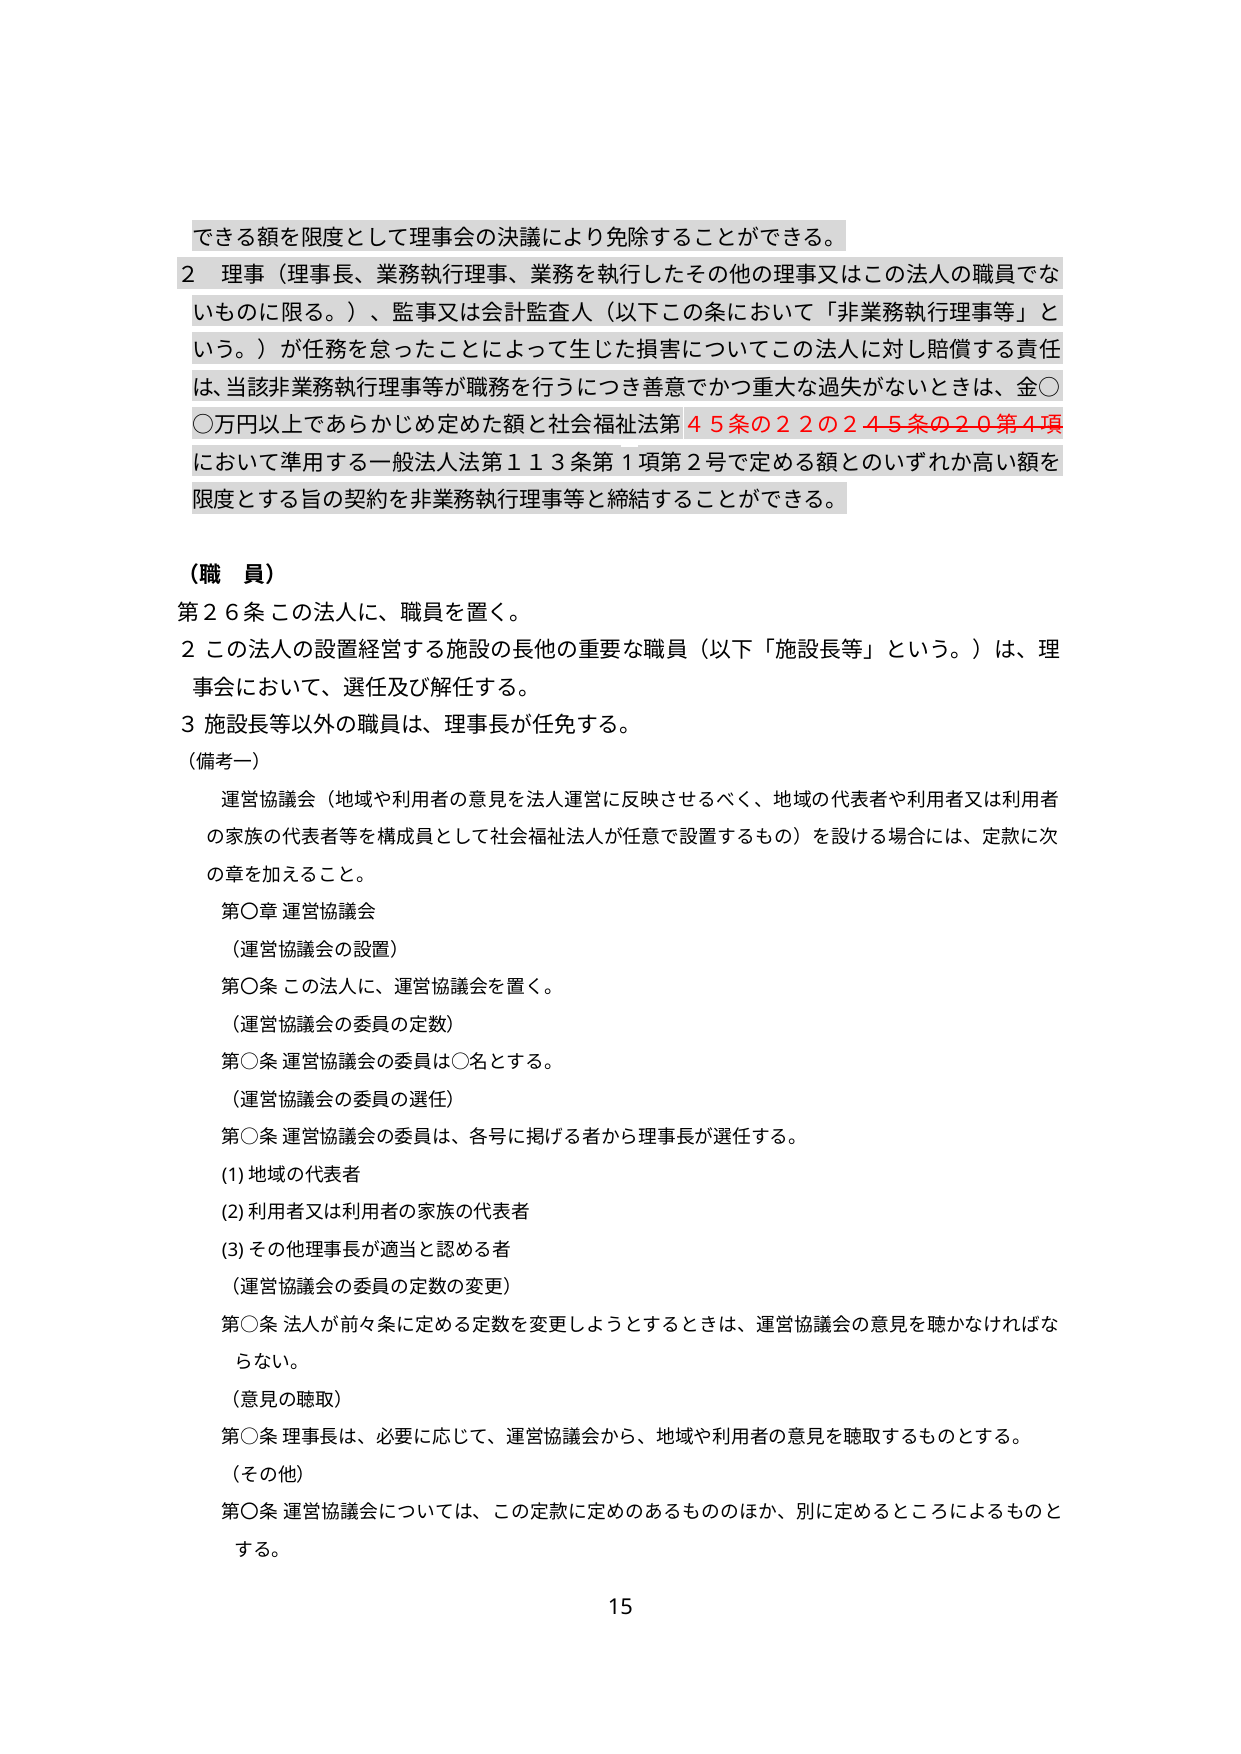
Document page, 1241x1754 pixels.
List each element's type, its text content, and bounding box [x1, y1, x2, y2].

text ２ 理事（理事長、業務執行理事、業務を執行したその他の理事又はこの法人の職員でないものに限る。）、監事又は会計監査人（以下この条において「非業務執行理事等」という。）が任務を怠ったことによって生じた損害についてこの法人に対し賠償する責任は､当該非業務執行理事等が職務を行うにつき善意でかつ重大な過失がないときは、金○○万円以上であらかじめ定めた額と社会福祉法第４５条の２２の２４５条の２０第４項において準用する一般法人法第１１３条第1項第２号で定める額とのいずれか高い額を限度とする旨の契約を非業務執行理事等と締結することができる。 [177, 289, 1063, 517]
text 第○条 運営協議会の委員は○名とする。 [222, 1042, 1063, 1079]
text （その他） [222, 1454, 1063, 1492]
text 第○条 法人が前々条に定める定数を変更しようとするときは、運営協議会の意見を聴かなければならない。 [222, 1304, 1063, 1379]
text 第○条 理事長は、必要に応じて、運営協議会から、地域や利用者の意見を聴取するものとする。 [222, 1417, 1063, 1454]
text （運営協議会の設置） [222, 929, 1063, 967]
text 第２６条 この法人に、職員を置く。 [177, 592, 1063, 629]
text (3) その他理事長が適当と認める者 [222, 1229, 1063, 1267]
text 運営協議会（地域や利用者の意見を法人運営に反映させるべく、地域の代表者や利用者又は利用者の家族の代表者等を構成員として社会福祉法人が任意で設置するもの）を設ける場合には、定款に次の章を加えること。 [206, 779, 1063, 892]
text 第〇章 運営協議会 [222, 892, 1063, 929]
text 第○条 運営協議会の委員は、各号に掲げる者から理事長が選任する。 [222, 1117, 1063, 1154]
text （備考一） [177, 742, 1063, 779]
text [177, 217, 1063, 254]
text ３ 施設長等以外の職員は、理事長が任免する。 [177, 704, 1063, 742]
text (1) 地域の代表者 [222, 1154, 1063, 1192]
text （職 員） [177, 554, 1063, 592]
text （運営協議会の委員の定数の変更） [222, 1267, 1063, 1304]
text 第〇条 この法人に、運営協議会を置く。 [222, 967, 1063, 1004]
text （運営協議会の委員の定数） [222, 1004, 1063, 1042]
text ２ この法人の設置経営する施設の長他の重要な職員（以下「施設長等」という。）は、理事会において、選任及び解任する。 [177, 629, 1063, 704]
text (2) 利用者又は利用者の家族の代表者 [222, 1192, 1063, 1229]
text （運営協議会の委員の選任） [222, 1079, 1063, 1117]
text （意見の聴取） [222, 1379, 1063, 1417]
text 第〇条 運営協議会については、この定款に定めのあるもののほか、別に定めるところによるものとする。 [222, 1492, 1063, 1567]
